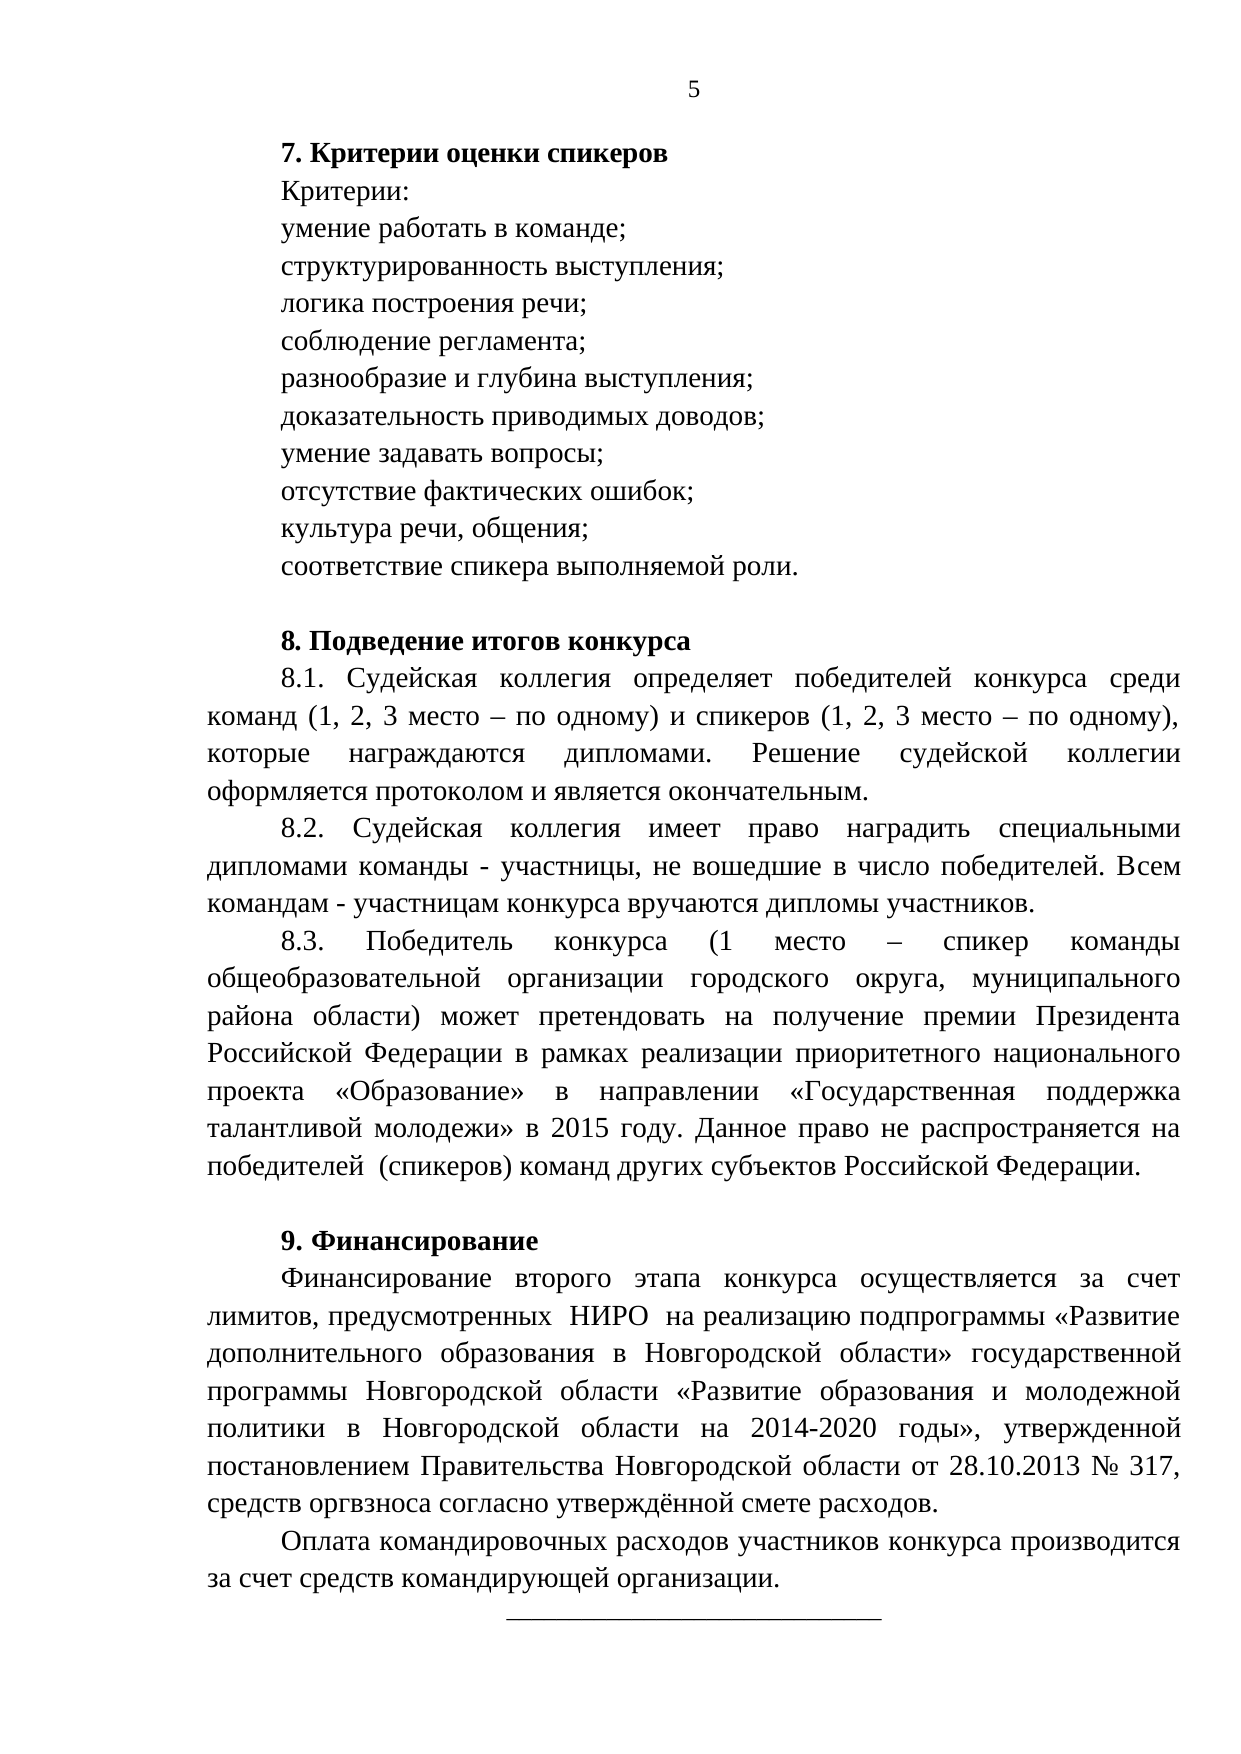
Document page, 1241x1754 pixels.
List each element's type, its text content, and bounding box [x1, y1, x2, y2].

text 9. Финансирование [207, 1219, 1181, 1256]
text 8.3. Победитель конкурса (1 место – спикер команды общеобразовательной организации городского округа, муниципального района области) может претендовать на получение премии Президента Российской Федерации в рамках реализации приоритетного национального проекта «Образование» в направлении «Государственная поддержка талантливой молодежи» в 2015 году. Данное право не распространяется на победителей (спикеров) команд других субъектов Российской Федерации. [207, 919, 1181, 1181]
text доказательность приводимых доводов; [207, 394, 1181, 431]
text соответствие спикера выполняемой роли. [207, 544, 1181, 581]
text 8. Подведение итогов конкурса [207, 619, 1181, 656]
text соблюдение регламента; [207, 319, 1181, 356]
text логика построения речи; [207, 281, 1181, 319]
text структурированность выступления; [207, 244, 1181, 281]
text 8.1. Судейская коллегия определяет победителей конкурса среди команд (1, 2, 3 место – по одному) и спикеров (1, 2, 3 место – по одному), которые награждаются дипломами. Решение судейской коллегии оформляется протоколом и является окончательным. [207, 656, 1181, 806]
text отсутствие фактических ошибок; [207, 469, 1181, 506]
text умение работать в команде; [207, 206, 1181, 244]
text Критерии: [207, 169, 1181, 206]
text ______________________________ [207, 1594, 1181, 1623]
text 8.2. Судейская коллегия имеет право наградить специальными дипломами команды - участницы, не вошедшие в число победителей. Всем командам - участницам конкурса вручаются дипломы участников. [207, 806, 1181, 919]
text культура речи, общения; [207, 506, 1181, 544]
text умение задавать вопросы; [207, 431, 1181, 469]
text Финансирование второго этапа конкурса осуществляется за счет лимитов, предусмотренных НИРО на реализацию подпрограммы «Развитие дополнительного образования в Новгородской области» государственной программы Новгородской области «Развитие образования и молодежной политики в Новгородской области на 2014-2020 годы», утвержденной постановлением Правительства Новгородской области от 28.10.2013 № 317, средств оргвзноса согласно утверждённой смете расходов. [207, 1256, 1181, 1519]
text Оплата командировочных расходов участников конкурса производится за счет средств командирующей организации. [207, 1519, 1181, 1594]
text разнообразие и глубина выступления; [207, 356, 1181, 394]
text 7. Критерии оценки спикеров [207, 131, 1181, 169]
